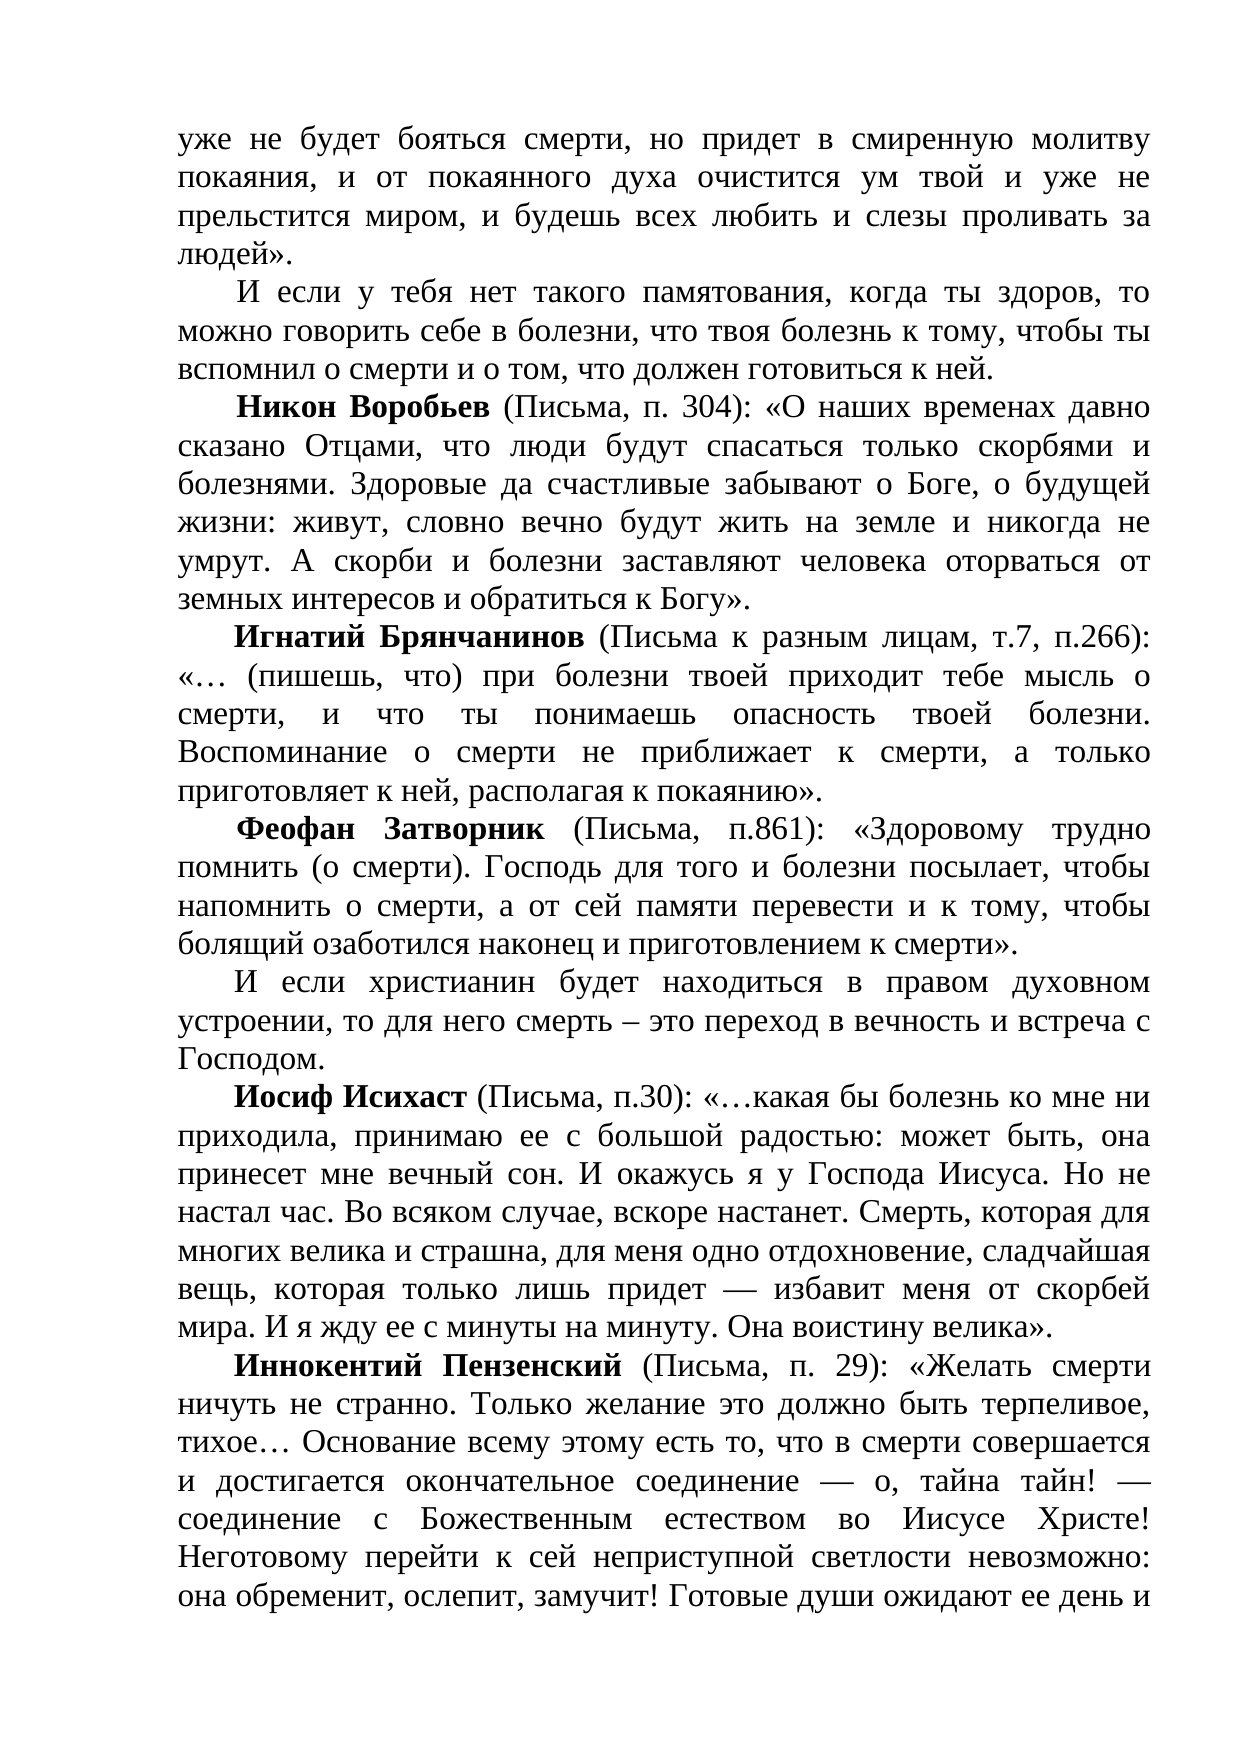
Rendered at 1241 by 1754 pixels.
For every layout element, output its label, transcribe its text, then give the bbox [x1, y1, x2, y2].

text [177, 1345, 1152, 1613]
text Феофан Затворник (Письма, п.861): «Здоровому трудно помнить (о смерти). Господь для того и болезни посылает, чтобы напомнить о смерти, а от сей памяти перевести и к тому, чтобы болящий озаботился наконец и приготовлением к смерти». [177, 808, 1152, 961]
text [177, 118, 1152, 271]
text И если христианин будет находиться в правом духовном устроении, то для него смерть – это переход в вечность и встреча с Господом. [177, 961, 1152, 1076]
text И если у тебя нет такого памятования, когда ты здоров, то можно говорить себе в болезни, что твоя болезнь к тому, чтобы ты вспомнил о смерти и о том, что должен готовиться к ней. [177, 271, 1152, 386]
text Никон Воробьев (Письма, п. 304): «О наших временах давно сказано Отцами, что люди будут спасаться только скорбями и болезнями. Здоровые да счастливые забывают о Боге, о будущей жизни: живут, словно вечно будут жить на земле и никогда не умрут. А скорби и болезни заставляют человека оторваться от земных интересов и обратиться к Богу». [177, 386, 1152, 616]
text Игнатий Брянчанинов (Письма к разным лицам, т.7, п.266): «… (пишешь, что) при болезни твоей приходит тебе мысль о смерти, и что ты понимаешь опасность твоей болезни. Воспоминание о смерти не приближает к смерти, а только приготовляет к ней, располагая к покаянию». [177, 616, 1152, 808]
text Иосиф Исихаст (Письма, п.30): «…какая бы болезнь ко мне ни приходила, принимаю ее с большой радостью: может быть, она принесет мне вечный сон. И окажусь я у Господа Иисуса. Но не настал час. Во всяком случае, вскоре настанет. Смерть, которая для многих велика и страшна, для меня одно отдохновение, сладчайшая вещь, которая только лишь придет — избавит меня от скорбей мира. И я жду ее с минуты на минуту. Она воистину велика». [177, 1076, 1152, 1345]
